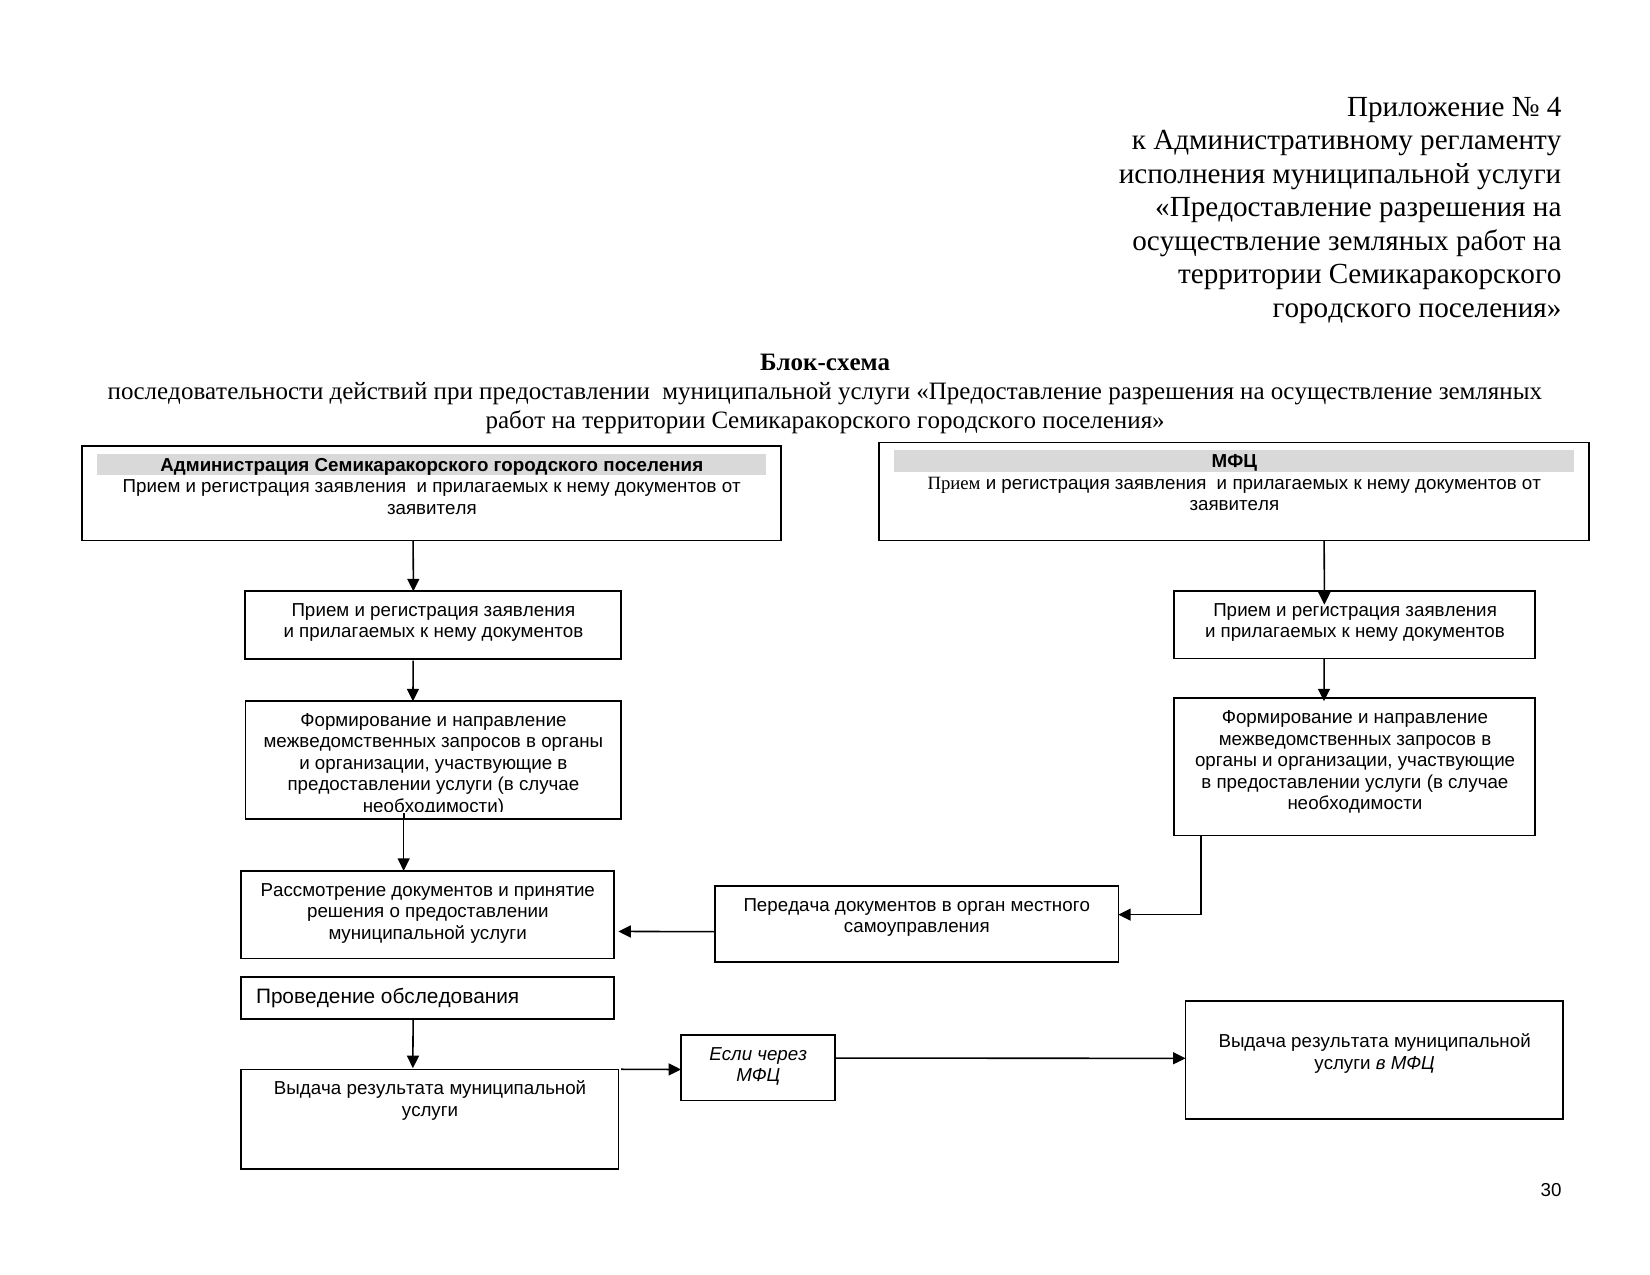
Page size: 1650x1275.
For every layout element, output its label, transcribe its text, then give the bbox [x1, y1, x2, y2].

text Приложение № 4 [89, 89, 1561, 122]
text Блок-схема [89, 347, 1561, 376]
text исполнения муниципальной услуги [89, 156, 1561, 189]
text последовательности действий при предоставлении муниципальной услуги «Предоставление разрешения на осуществление земляных работ на территории Семикаракорского городского поселения» [89, 376, 1561, 434]
text «Предоставление разрешения на осуществление земляных работ на территории Семикаракорского городского поселения» [1093, 189, 1561, 323]
text к Административному регламенту [89, 122, 1561, 156]
